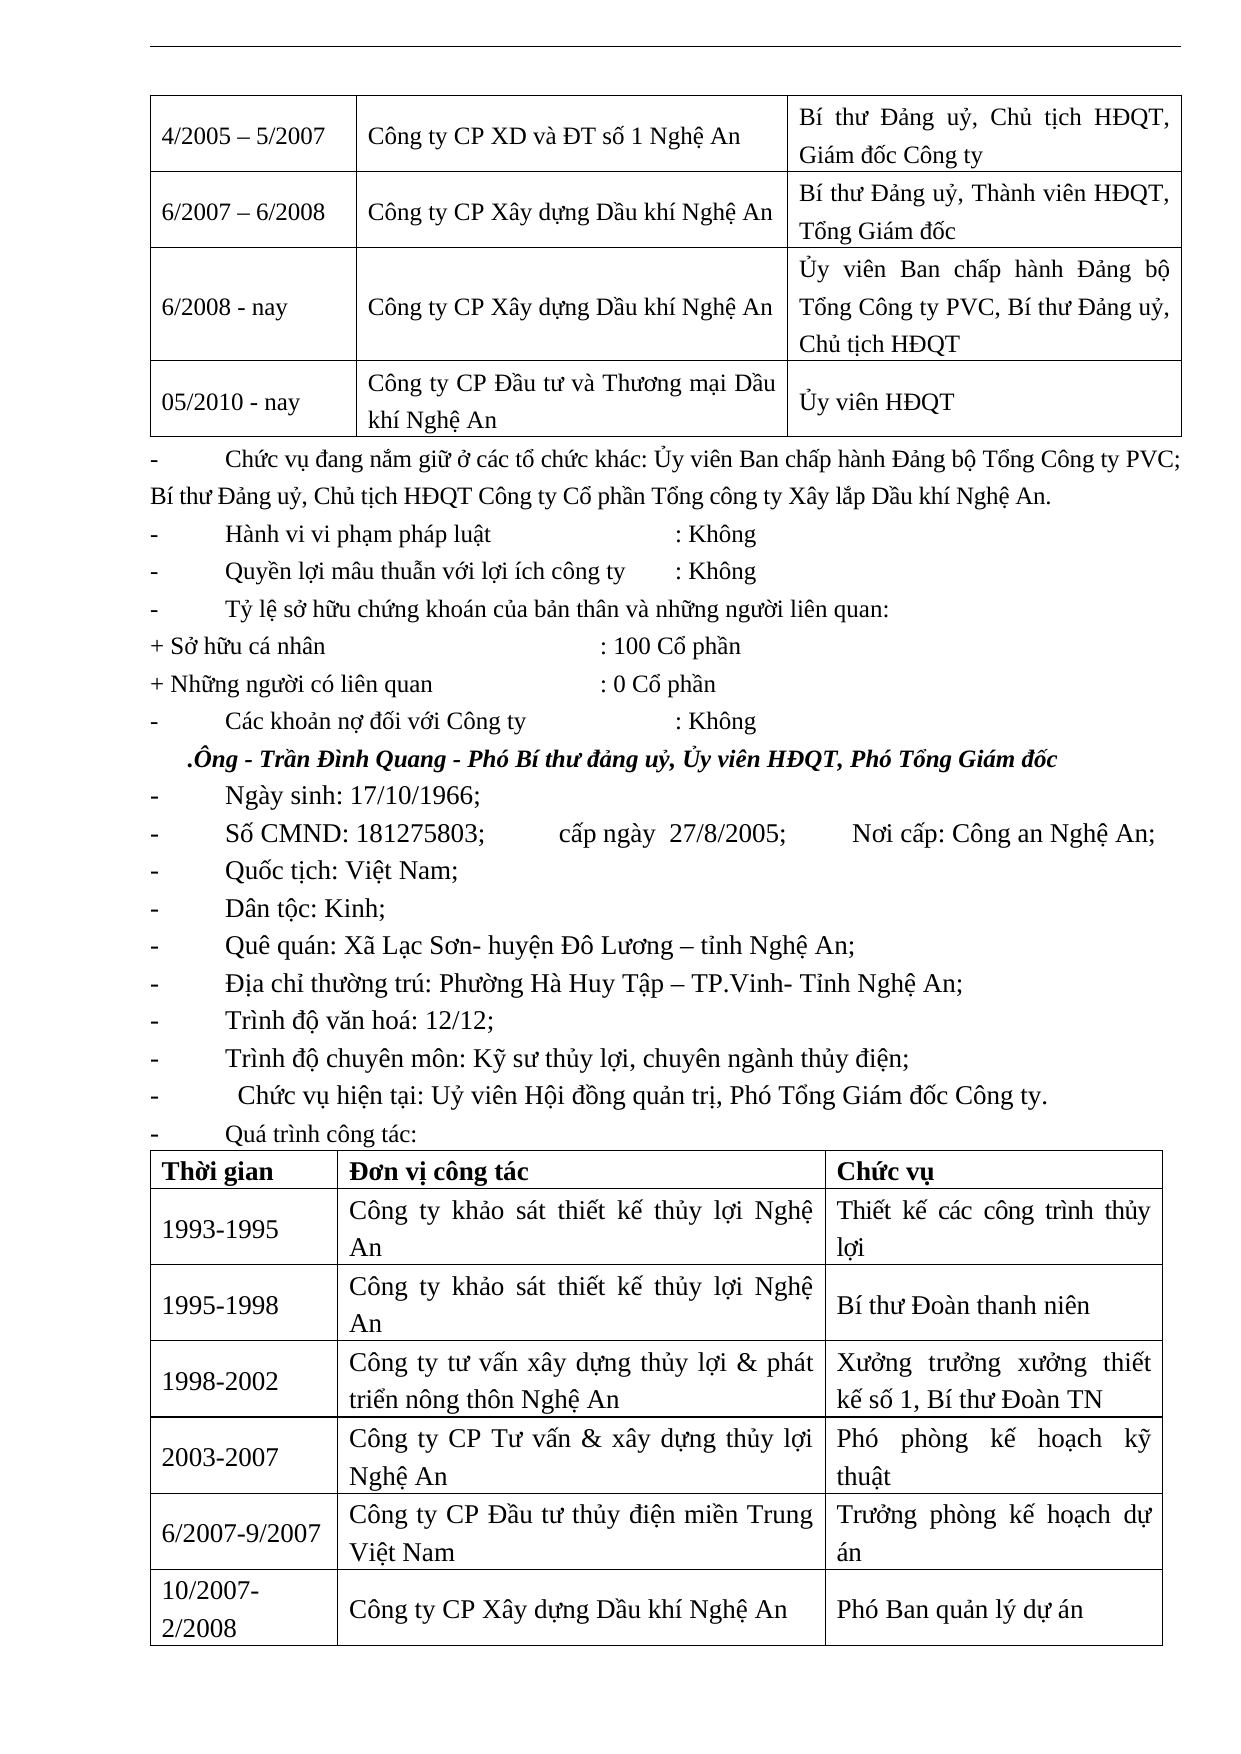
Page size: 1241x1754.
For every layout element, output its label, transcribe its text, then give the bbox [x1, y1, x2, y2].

list Dân tộc: Kinh; [150, 887, 1181, 925]
table_cell Công ty tư vấn xây dựng thủy lợi & phát triển nông thôn Nghệ An [338, 1341, 825, 1416]
table_cell 1995-1998 [151, 1265, 337, 1340]
table_cell 1993-1995 [151, 1189, 337, 1264]
list Địa chỉ thường trú: Phường Hà Huy Tập – TP.Vinh- Tỉnh Nghệ An; [150, 962, 1181, 1000]
table_cell Công ty khảo sát thiết kế thủy lợi Nghệ An [338, 1189, 825, 1264]
table_cell Trưởng phòng kế hoạch dự án [826, 1494, 1162, 1568]
table_cell Công ty CP Đầu tư và Thương mại Dầu khí Nghệ An [357, 361, 787, 436]
table_cell Công ty CP Xây dựng Dầu khí Nghệ An [357, 172, 787, 247]
table_cell Phó phòng kế hoạch kỹ thuật [826, 1418, 1162, 1492]
list Quốc tịch: Việt Nam; [150, 850, 1181, 887]
list Quê quán: Xã Lạc Sơn- huyện Đô Lương – tỉnh Nghệ An; [150, 925, 1181, 962]
list Số CMND: 181275803; cấp ngày 27/8/2005; Nơi cấp: Công an Nghệ An; [150, 812, 1181, 850]
table_cell Công ty CP XD và ĐT số 1 Nghệ An [357, 96, 787, 171]
table_cell 1998-2002 [151, 1341, 337, 1416]
list Ngày sinh: 17/10/1966; [150, 775, 1181, 812]
list Chức vụ đang nắm giữ ở các tổ chức khác: Ủy viên Ban chấp hành Đảng bộ Tổng Công ty PVC; Bí thư Đảng uỷ, Chủ tịch HĐQT Công ty Cổ phần Tổng công ty Xây lắp Dầu khí Nghệ An. [150, 437, 1181, 512]
table_cell Công ty CP Đầu tư thủy điện miền Trung Việt [338, 1494, 825, 1568]
table_cell Công ty CP Tư vấn & xây dựng thủy lợi Nghệ An [338, 1418, 825, 1492]
list Các khoản nợ đối với Công ty : Không [150, 700, 1181, 737]
table_cell 6/2008 - nay [151, 248, 356, 360]
table_cell Bí thư Đảng uỷ, Thành viên HĐQT, Tổng Giám đốc [788, 172, 1181, 247]
table_cell 6/2007 – 6/2008 [151, 172, 356, 247]
table_cell Bí thư Đoàn thanh niên [826, 1265, 1162, 1340]
table_cell Công ty CP Xây dựng Dầu khí Nghệ An [357, 248, 787, 360]
list Trình độ văn hoá: 12/12; [150, 1000, 1181, 1037]
table_cell Thiết kế các công trình thủy lợi [826, 1189, 1162, 1264]
table_cell Phó Ban quản lý dự án [826, 1570, 1162, 1644]
list Hành vi vi phạm pháp luật : Không [150, 512, 1181, 550]
list Tỷ lệ sở hữu chứng khoán của bản thân và những người liên quan: [150, 587, 1181, 625]
table_cell Công ty CP Xây dựng Dầu khí Nghệ An [338, 1570, 825, 1644]
table_cell 05/2010 - nay [151, 361, 356, 436]
list Trình độ chuyên môn: Kỹ sư thủy lợi, chuyên ngành thủy điện; [150, 1037, 1181, 1075]
table_cell 2003-2007 [151, 1418, 337, 1492]
table_cell Ủy viên Ban chấp hành Đảng bộ Tổng Công ty PVC, Bí thư Đảng uỷ, Chủ tịch HĐQT [788, 248, 1181, 360]
list .Ông - Trần Đình Quang - Phó Bí thư đảng uỷ, Ủy viên HĐQT, Phó Tổng Giám đốc [150, 737, 1181, 775]
text + Những người có liên quan : 0 Cổ phần [150, 662, 1181, 700]
table_cell Ủy viên HĐQT [788, 361, 1181, 436]
table_cell Bí thư Đảng uỷ, Chủ tịch HĐQT, Giám đốc Công ty [788, 96, 1181, 171]
table_header Chức vụ [826, 1151, 1162, 1188]
table_cell 6/2007-9/2007 [151, 1494, 337, 1568]
table_cell 10/2007-2/2008 [151, 1570, 337, 1644]
table_header Đơn vị công tác [338, 1151, 825, 1188]
list Quá trình công tác: [150, 1112, 1181, 1150]
table_cell Xưởng trưởng xưởng thiết kế số 1, Bí thư Đoàn TN [826, 1341, 1162, 1416]
text + Sở hữu cá nhân : 100 Cổ phần [150, 625, 1181, 662]
table_header Thời gian [151, 1151, 337, 1188]
table_cell 4/2005 – 5/2007 [151, 96, 356, 171]
table_cell Công ty khảo sát thiết kế thủy lợi Nghệ An [338, 1265, 825, 1340]
list Quyền lợi mâu thuẫn với lợi ích công ty : Không [150, 550, 1181, 587]
list Chức vụ hiện tại: Uỷ viên Hội đồng quản trị, Phó Tổng Giám đốc Công ty. [150, 1075, 1181, 1112]
